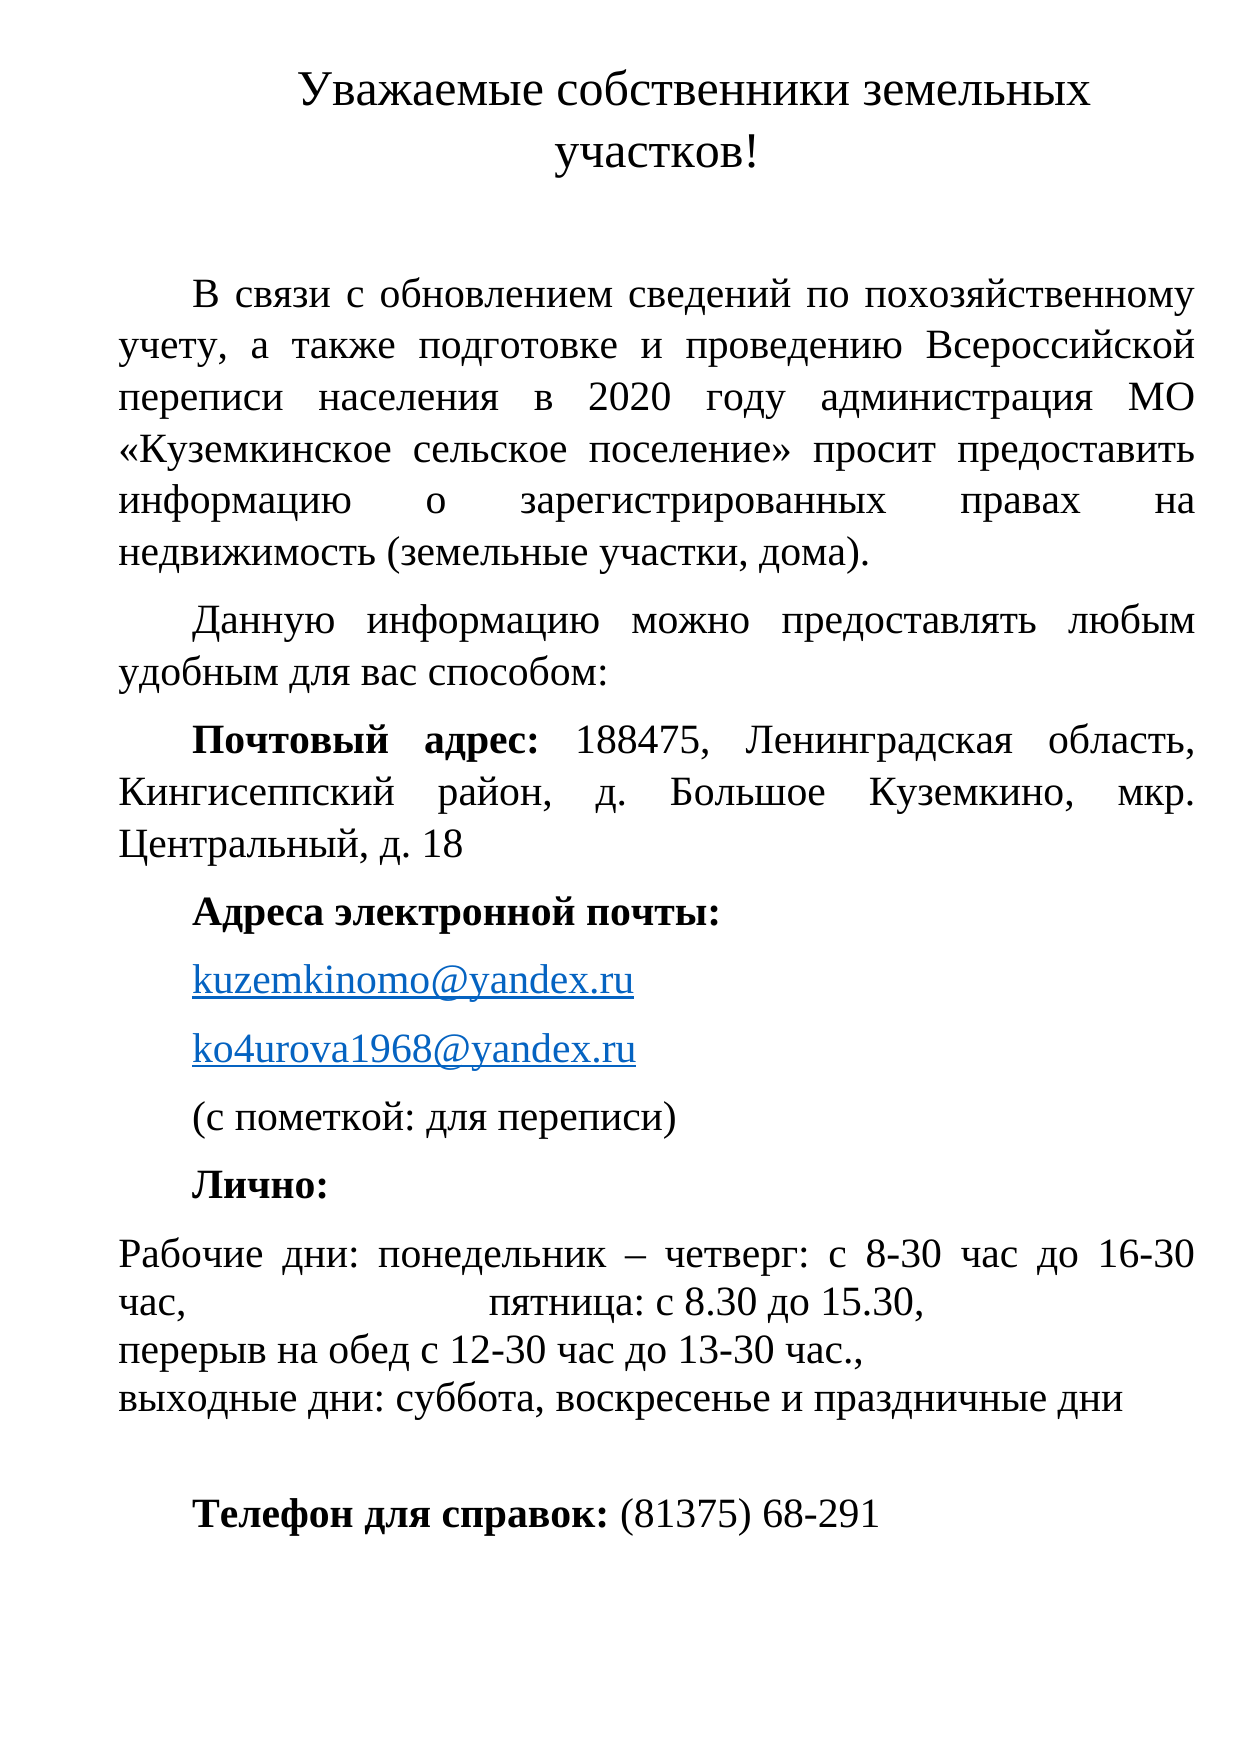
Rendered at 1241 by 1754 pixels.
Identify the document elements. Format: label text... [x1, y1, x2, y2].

text (с пометкой: для переписи) [118, 1092, 1196, 1139]
text Адреса электронной почты: [118, 887, 1196, 934]
text Уважаемые собственники земельных участков! [118, 59, 1196, 179]
text перерыв на обед с 12-30 час до 13-30 час., [118, 1324, 1196, 1372]
text В связи с обновлением сведений по похозяйственному учету, а также подготовке и проведению Всероссийской переписи населения в 2020 году администрация МО «Куземкинское сельское поселение» просит предоставить информацию о зарегистрированных правах на недвижимость (земельные участки, дома). [118, 268, 1196, 574]
text выходные дни: суббота, воскресенье и праздничные дни [118, 1372, 1196, 1420]
text Лично: [118, 1160, 1196, 1208]
text Рабочие дни: понедельник – четверг: с 8-30 час до 16-30 час, пятница: с 8.30 до 15.30, [118, 1228, 1196, 1324]
text Телефон для справок: (81375) 68-291 [118, 1488, 1196, 1536]
text Почтовый адрес: 188475, Ленинградская область, Кингисеппский район, д. Большое Куземкино, мкр. Центральный, д. 18 [118, 715, 1196, 866]
text Данную информацию можно предоставлять любым удобным для вас способом: [118, 595, 1196, 694]
text ko4urova1968@yandex.ru [118, 1023, 1196, 1071]
text kuzemkinomo@yandex.ru [118, 955, 1196, 1003]
